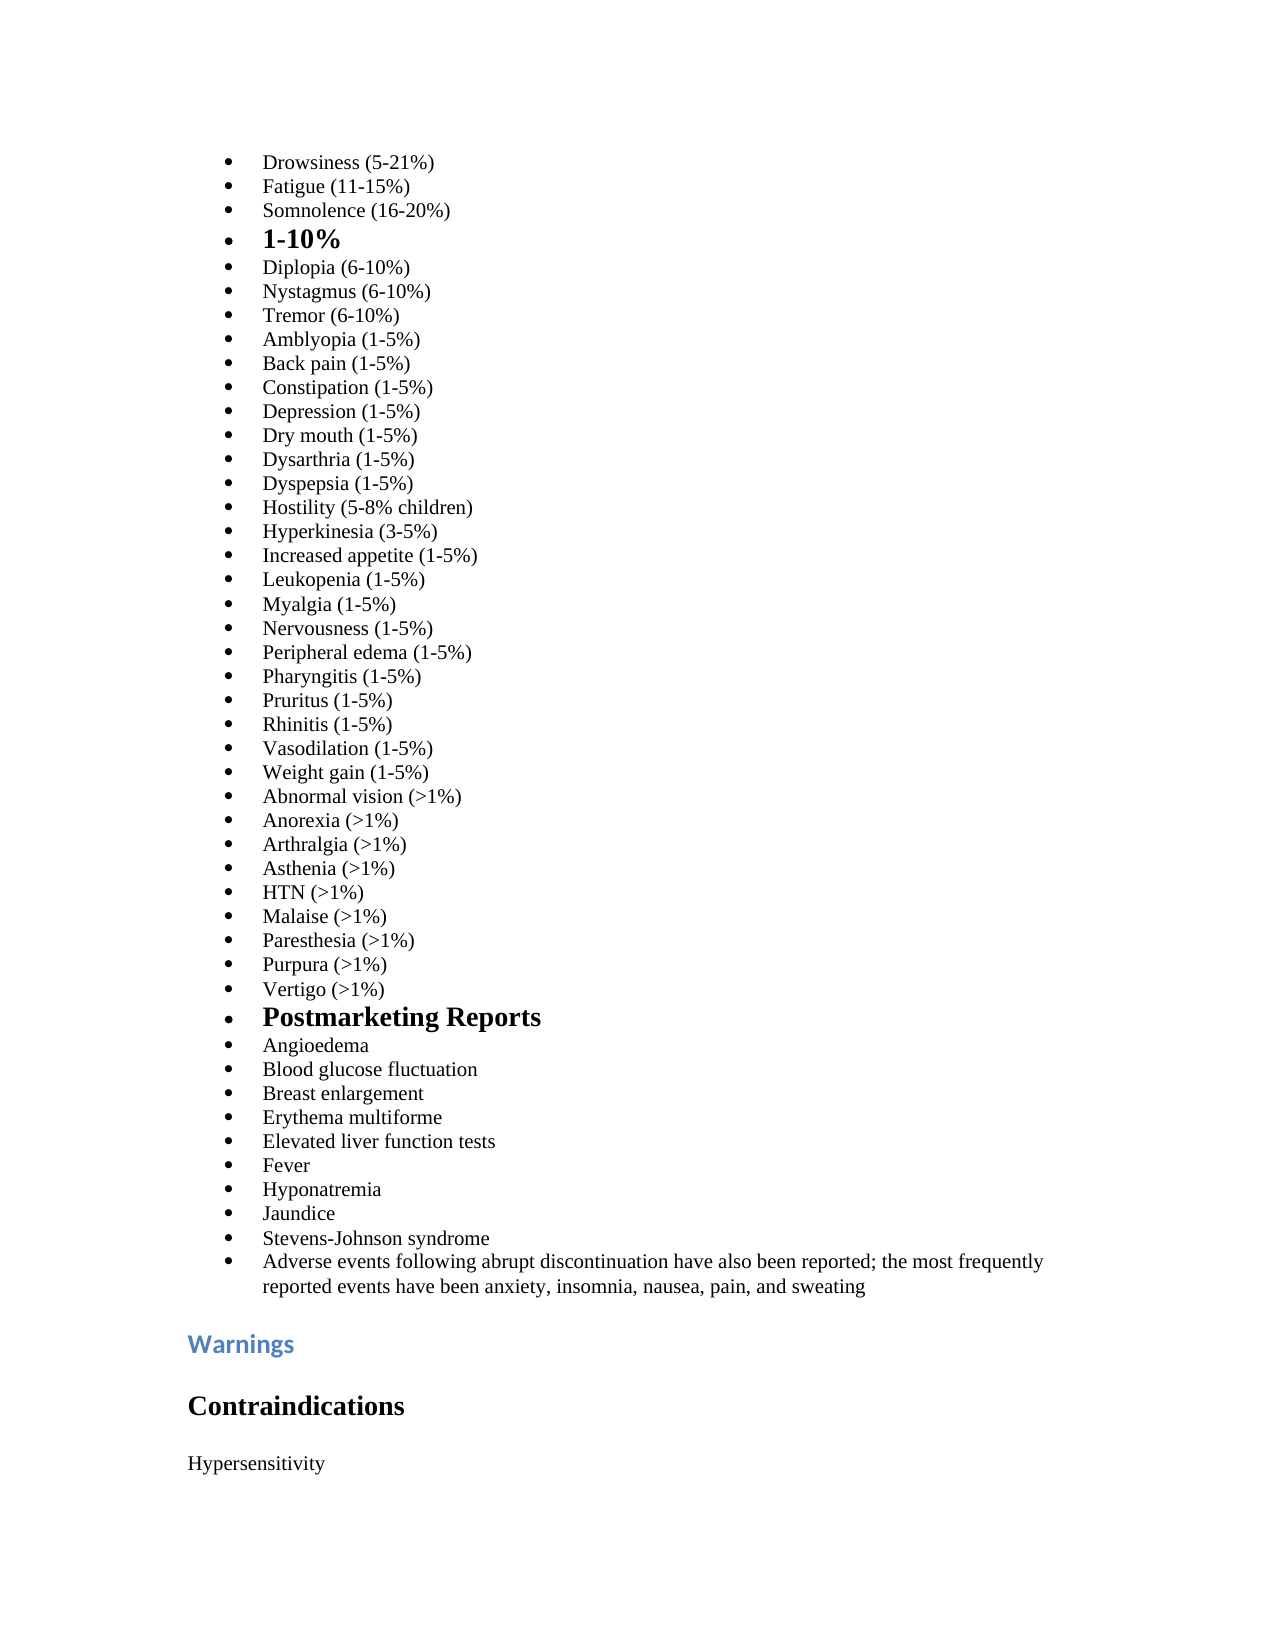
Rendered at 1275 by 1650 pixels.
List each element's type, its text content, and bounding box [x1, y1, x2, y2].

list Weight gain (1-5%) [225, 760, 1087, 784]
list Amblyopia (1-5%) [225, 327, 1087, 351]
list Rhinitis (1-5%) [225, 712, 1087, 736]
list Diplopia (6-10%) [225, 254, 1087, 279]
list 1-10% [225, 222, 1087, 254]
list Adverse events following abrupt discontinuation have also been reported; the most frequently reported events have been anxiety, insomnia, nausea, pain, and sweating [225, 1249, 1087, 1298]
list Hyperkinesia (3-5%) [225, 519, 1087, 543]
list Stevens-Johnson syndrome [225, 1225, 1087, 1249]
list HTN (>1%) [225, 880, 1087, 904]
list Paresthesia (>1%) [225, 928, 1087, 952]
list Nervousness (1-5%) [225, 616, 1087, 639]
list Peripheral edema (1-5%) [225, 639, 1087, 664]
list Drowsiness (5-21%) [225, 150, 1087, 174]
list Back pain (1-5%) [225, 351, 1087, 375]
list Fever [225, 1153, 1087, 1177]
list Abnormal vision (>1%) [225, 784, 1087, 808]
list Hyponatremia [225, 1177, 1087, 1201]
list Breast enlargement [225, 1081, 1087, 1105]
list Dyspepsia (1-5%) [225, 471, 1087, 495]
list Hostility (5-8% children) [225, 495, 1087, 519]
subtitle Warnings [187, 1327, 1087, 1360]
list Arthralgia (>1%) [225, 832, 1087, 856]
list Elevated liver function tests [225, 1129, 1087, 1153]
list Angioedema [225, 1033, 1087, 1057]
list Anorexia (>1%) [225, 808, 1087, 832]
list Blood glucose fluctuation [225, 1057, 1087, 1081]
list Postmarketing Reports [225, 1001, 1087, 1033]
list Malaise (>1%) [225, 904, 1087, 928]
list Asthenia (>1%) [225, 856, 1087, 880]
list Pruritus (1-5%) [225, 688, 1087, 712]
list Dysarthria (1-5%) [225, 447, 1087, 471]
list Vasodilation (1-5%) [225, 736, 1087, 760]
list Leukopenia (1-5%) [225, 567, 1087, 591]
text Hypersensitivity [187, 1451, 1087, 1474]
list Myalgia (1-5%) [225, 591, 1087, 616]
list Somnolence (16-20%) [225, 198, 1087, 222]
list Tremor (6-10%) [225, 303, 1087, 327]
list Purpura (>1%) [225, 952, 1087, 976]
list Increased appetite (1-5%) [225, 543, 1087, 567]
list Pharyngitis (1-5%) [225, 664, 1087, 688]
list Jaundice [225, 1201, 1087, 1225]
list Erythema multiforme [225, 1105, 1087, 1129]
list Depression (1-5%) [225, 399, 1087, 423]
list Nystagmus (6-10%) [225, 279, 1087, 303]
list Constipation (1-5%) [225, 375, 1087, 399]
list Fatigue (11-15%) [225, 174, 1087, 198]
list Vertigo (>1%) [225, 976, 1087, 1001]
subtitle Contraindications [187, 1389, 1087, 1421]
list Dry mouth (1-5%) [225, 423, 1087, 447]
